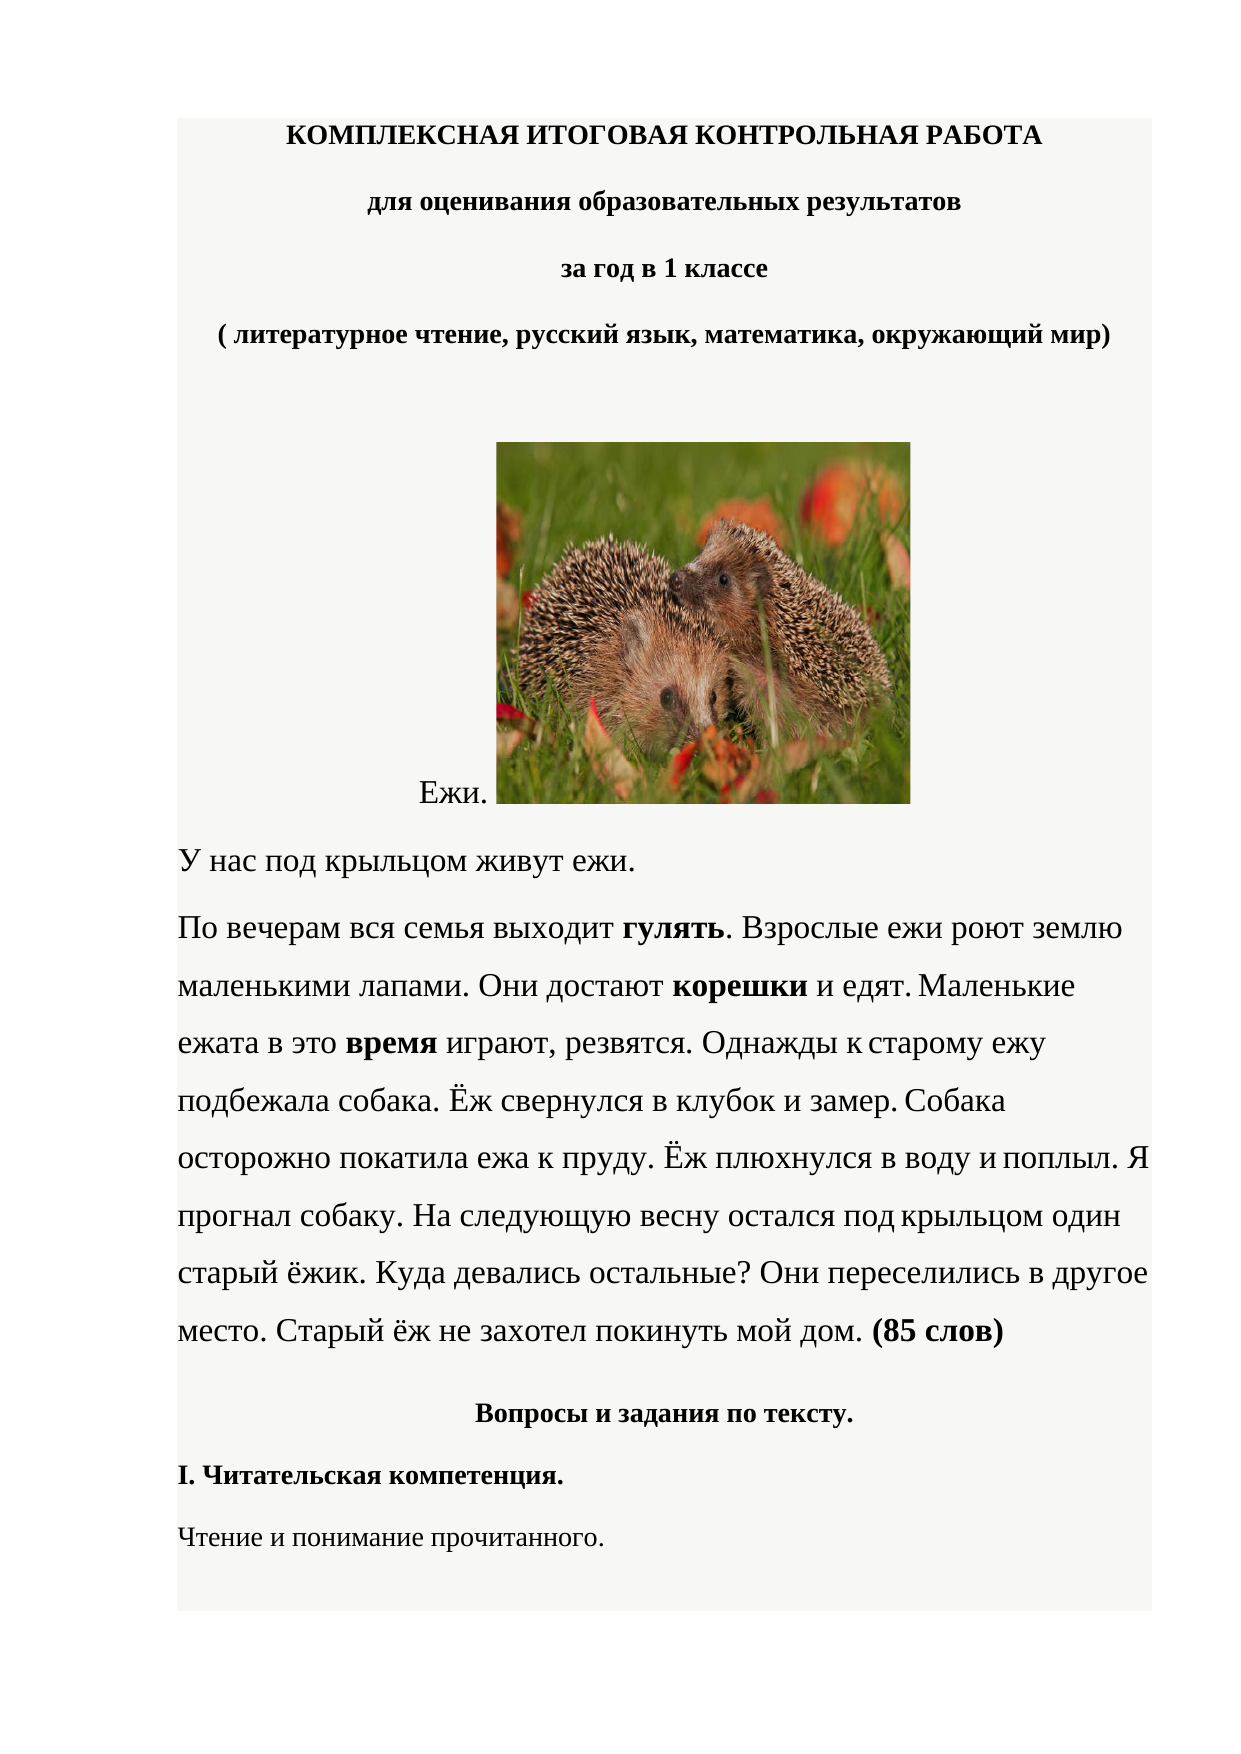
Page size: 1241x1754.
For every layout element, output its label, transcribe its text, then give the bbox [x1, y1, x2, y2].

text за год в 1 классе [177, 251, 1152, 283]
text У нас под крыльцом живут ежи. [177, 840, 1152, 878]
text ( литературное чтение, русский язык, математика, окружающий мир) [177, 317, 1152, 349]
text КОМПЛЕКСНАЯ ИТОГОВАЯ КОНТРОЛЬНАЯ РАБОТА [177, 118, 1152, 151]
text I. Читательская компетенция. [177, 1458, 1152, 1490]
text По вечерам вся семья выходит гулять. Взрослые ежи роют землю маленькими лапами. Они достают корешки и едят. Маленькие ежата в это время играют, резвятся. Однажды к старому ежу подбежала собака. Ёж свернулся в клубок и замер. Собака осторожно покатила ежа к пруду. Ёж плюхнулся в воду и поплыл. Я прогнал собаку. На следующую весну остался под крыльцом один старый ёжик. Куда девались остальные? Они переселились в другое место. Старый ёж не захотел покинуть мой дом. (85 слов) [177, 907, 1152, 1348]
text Чтение и понимание прочитанного. [177, 1519, 1152, 1552]
picture [496, 442, 911, 804]
text для оценивания образовательных результатов [177, 184, 1152, 217]
text Вопросы и задания по тексту. [177, 1396, 1152, 1429]
